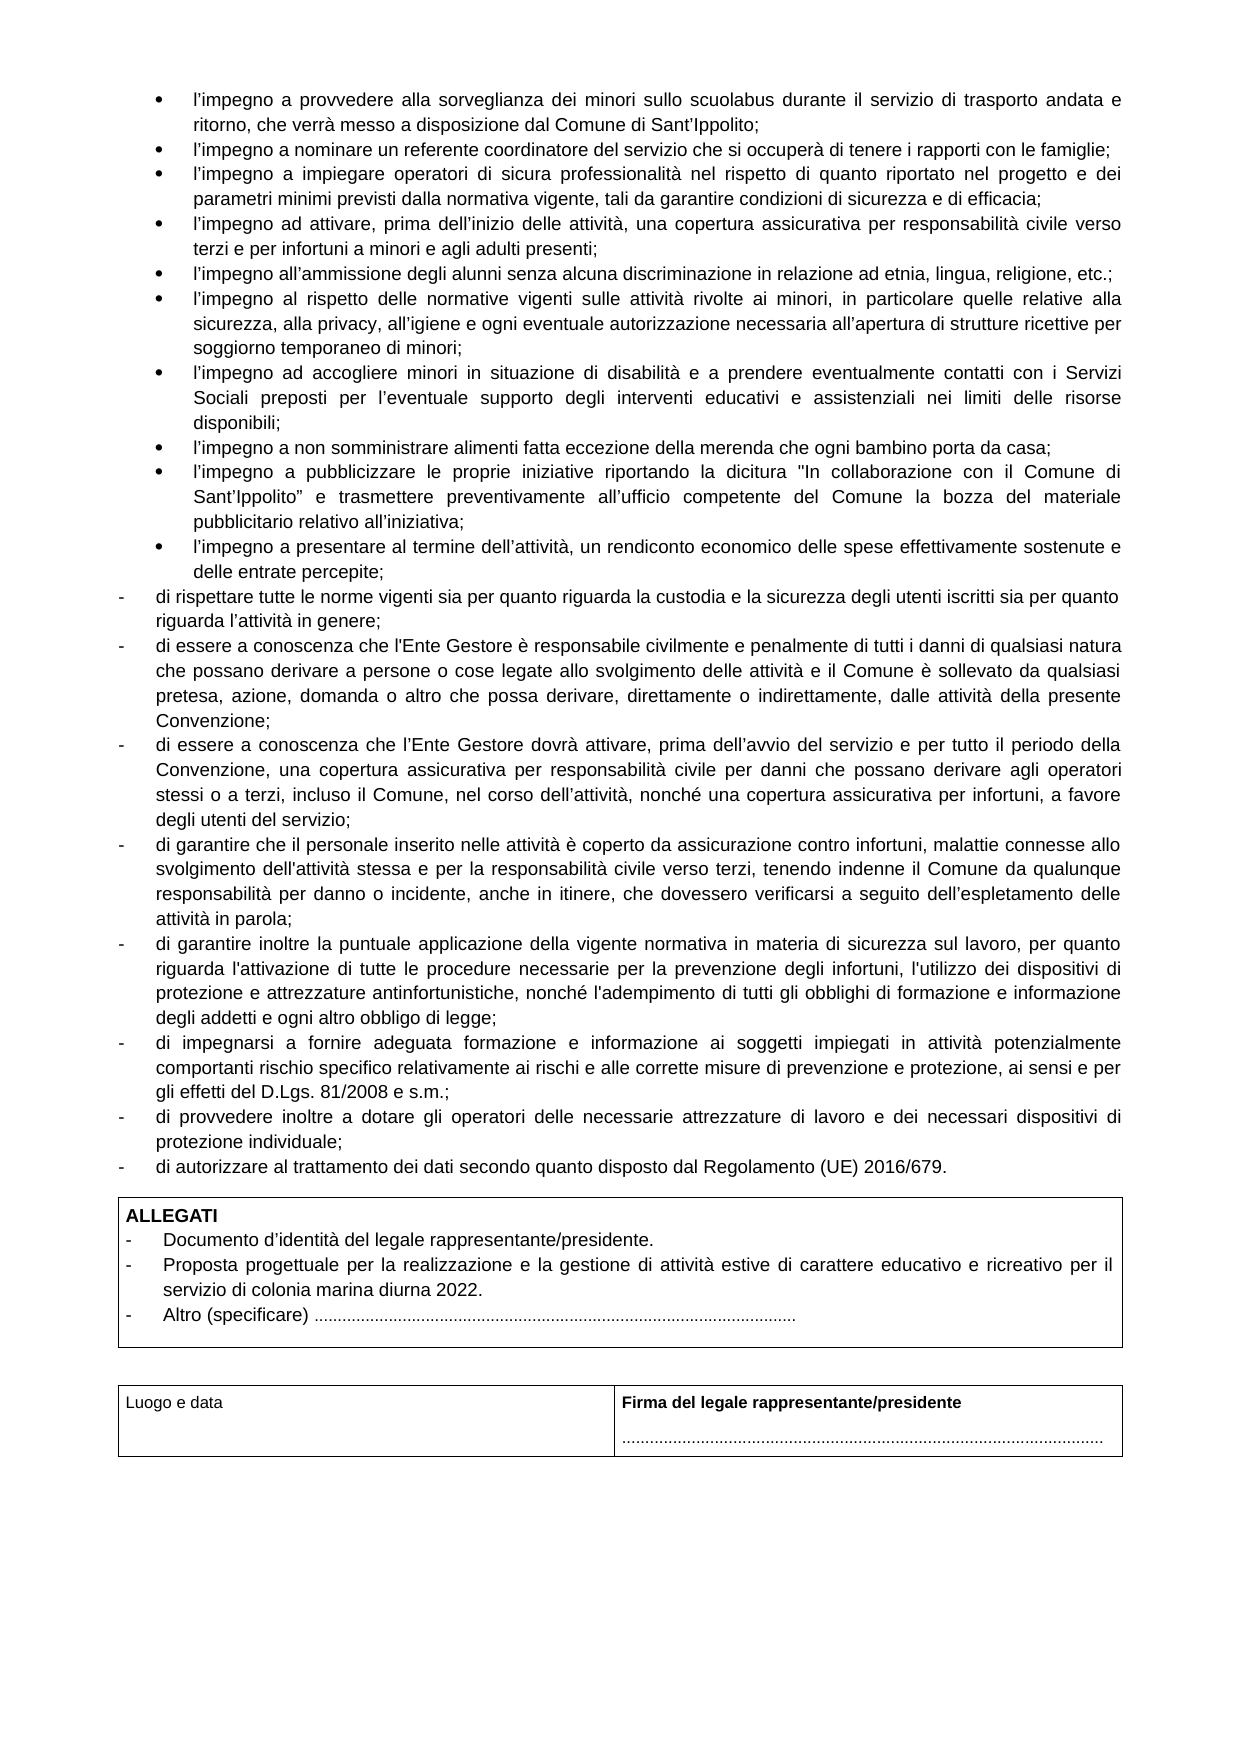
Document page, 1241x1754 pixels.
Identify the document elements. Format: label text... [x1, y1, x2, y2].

table_header Luogo e data ........................................................................................................ [119, 1386, 614, 1456]
table_header Firma del legale rappresentante/presidente ........................................................................................................ [615, 1386, 1122, 1456]
list l’impegno a presentare al termine dell’attività, un rendiconto economico delle spese effettivamente sostenute e delle entrate percepite; [156, 536, 1122, 582]
list l’impegno a nominare un referente coordinatore del servizio che si occuperà di tenere i rapporti con le famiglie; [156, 138, 1122, 160]
list l’impegno a impiegare operatori di sicura professionalità nel rispetto di quanto riportato nel progetto e dei parametri minimi previsti dalla normativa vigente, tali da garantire condizioni di sicurezza e di efficacia; [156, 163, 1122, 210]
list di essere a conoscenza che l’Ente Gestore dovrà attivare, prima dell’avvio del servizio e per tutto il periodo della Convenzione, una copertura assicurativa per responsabilità civile per danni che possano derivare agli operatori stessi o a terzi, incluso il Comune, nel corso dell’attività, nonché una copertura assicurativa per infortuni, a favore degli utenti del servizio; [118, 734, 1122, 830]
list l’impegno a non somministrare alimenti fatta eccezione della merenda che ogni bambino porta da casa; [156, 436, 1122, 458]
list l’impegno ad attivare, prima dell’inizio delle attività, una copertura assicurativa per responsabilità civile verso terzi e per infortuni a minori e agli adulti presenti; [156, 213, 1122, 259]
list di rispettare tutte le norme vigenti sia per quanto riguarda la custodia e la sicurezza degli utenti iscritti sia per quanto riguarda l’attività in genere; [118, 586, 1122, 632]
list di essere a conoscenza che l'Ente Gestore è responsabile civilmente e penalmente di tutti i danni di qualsiasi natura che possano derivare a persone o cose legate allo svolgimento delle attività e il Comune è sollevato da qualsiasi pretesa, azione, domanda o altro che possa derivare, direttamente o indirettamente, dalle attività della presente Convenzione; [118, 635, 1122, 731]
list di impegnarsi a fornire adeguata formazione e informazione ai soggetti impiegati in attività potenzialmente comportanti rischio specifico relativamente ai rischi e alle corrette misure di prevenzione e protezione, ai sensi e per gli effetti del D.Lgs. 81/2008 e s.m.; [118, 1032, 1122, 1103]
list l’impegno all’ammissione degli alunni senza alcuna discriminazione in relazione ad etnia, lingua, religione, etc.; [156, 263, 1122, 284]
list di autorizzare al trattamento dei dati secondo quanto disposto dal Regolamento (UE) 2016/679. [118, 1156, 1122, 1177]
list l’impegno a provvedere alla sorveglianza dei minori sullo scuolabus durante il servizio di trasporto andata e ritorno, che verrà messo a disposizione dal Comune di Sant’Ippolito; [156, 89, 1122, 135]
list di garantire che il personale inserito nelle attività è coperto da assicurazione contro infortuni, malattie connesse allo svolgimento dell'attività stessa e per la responsabilità civile verso terzi, tenendo indenne il Comune da qualunque responsabilità per danno o incidente, anche in itinere, che dovessero verificarsi a seguito dell’espletamento delle attività in parola; [118, 833, 1122, 929]
list l’impegno al rispetto delle normative vigenti sulle attività rivolte ai minori, in particolare quelle relative alla sicurezza, alla privacy, all’igiene e ogni eventuale autorizzazione necessaria all’apertura di strutture ricettive per soggiorno temporaneo di minori; [156, 287, 1122, 359]
list l’impegno a pubblicizzare le proprie iniziative riportando la dicitura "In collaborazione con il Comune di Sant’Ippolito” e trasmettere preventivamente all’ufficio competente del Comune la bozza del materiale pubblicitario relativo all’iniziativa; [156, 461, 1122, 533]
list di provvedere inoltre a dotare gli operatori delle necessarie attrezzature di lavoro e dei necessari dispositivi di protezione individuale; [118, 1106, 1122, 1152]
table_header ALLEGATI Documento d’identità del legale rappresentante/presidente. Proposta progettuale per la realizzazione e la gestione di attività estive di carattere educativo e ricreativo per il servizio di colonia marina diurna 2022. Altro (specificare) ........................................................................................................ [119, 1198, 1122, 1347]
list di garantire inoltre la puntuale applicazione della vigente normativa in materia di sicurezza sul lavoro, per quanto riguarda l'attivazione di tutte le procedure necessarie per la prevenzione degli infortuni, l'utilizzo dei dispositivi di protezione e attrezzature antinfortunistiche, nonché l'adempimento di tutti gli obblighi di formazione e informazione degli addetti e ogni altro obbligo di legge; [118, 933, 1122, 1028]
list l’impegno ad accogliere minori in situazione di disabilità e a prendere eventualmente contatti con i Servizi Sociali preposti per l’eventuale supporto degli interventi educativi e assistenziali nei limiti delle risorse disponibili; [156, 362, 1122, 433]
